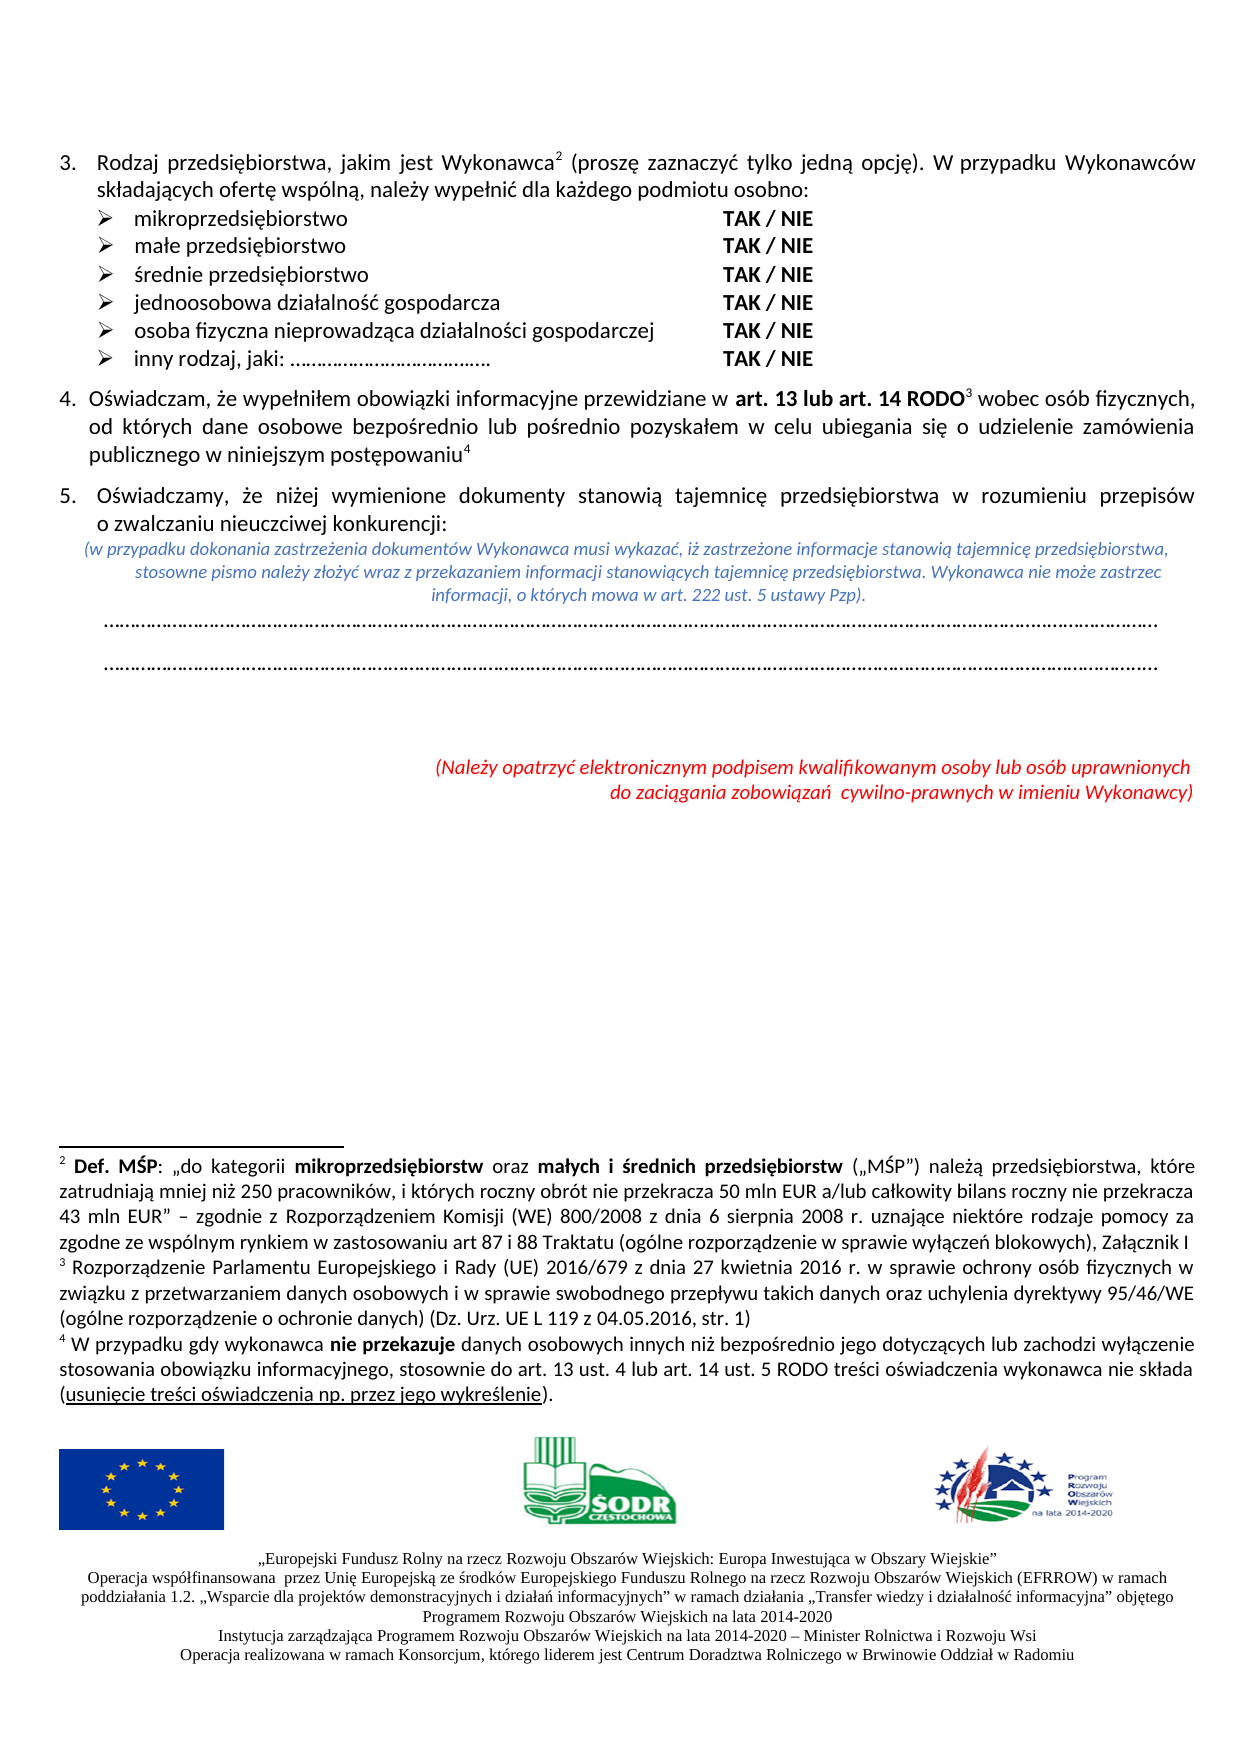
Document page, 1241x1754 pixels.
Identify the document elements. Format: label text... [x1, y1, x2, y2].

list Rodzaj przedsiębiorstwa, jakim jest Wykonawca (proszę zaznaczyć tylko jedną opcję). W przypadku Wykonawców składających ofertę wspólną, należy wypełnić dla każdego podmiotu osobno: [59, 148, 1196, 204]
picture [516, 1431, 688, 1530]
list jednoosobowa działalność gospodarcza TAK / NIE [97, 288, 1196, 316]
list średnie przedsiębiorstwo TAK / NIE [97, 260, 1196, 288]
list małe przedsiębiorstwo TAK / NIE [97, 232, 1196, 260]
picture [925, 1440, 1127, 1530]
list Oświadczamy, że niżej wymienione dokumenty stanowią tajemnicę przedsiębiorstwa w rozumieniu przepisów o zwalczaniu nieuczciwej konkurencji: [59, 481, 1196, 537]
list Oświadczam, że wypełniłem obowiązki informacyjne przewidziane w art. 13 lub art. 14 RODO wobec osób fizycznych, od których dane osobowe bezpośrednio lub pośrednio pozyskałem w celu ubiegania się o udzielenie zamówienia publicznego w niniejszym postępowaniu [59, 384, 1196, 468]
text (w przypadku dokonania zastrzeżenia dokumentów Wykonawca musi wykazać, iż zastrzeżone informacje stanowią tajemnicę przedsiębiorstwa, stosowne pismo należy złożyć wraz z przekazaniem informacji stanowiących tajemnicę przedsiębiorstwa. Wykonawca nie może zastrzec informacji, o których mowa w art. 222 ust. 5 ustawy Pzp). [59, 537, 1196, 606]
picture [59, 1449, 225, 1530]
text ……………………………………………………………………………………………………………………………………………………………………………..… [103, 648, 1196, 676]
list mikroprzedsiębiorstwo TAK / NIE [96, 204, 1196, 232]
text (Należy opatrzyć elektronicznym podpisem kwalifikowanym osoby lub osób uprawnionych do zaciągania zobowiązań cywilno-prawnych w imieniu Wykonawcy) [177, 754, 1196, 805]
text ……………………………………………………………………………………………………………………………………………………………..………………… [103, 606, 1196, 634]
list osoba fizyczna nieprowadząca działalności gospodarczej TAK / NIE [97, 316, 1196, 344]
list inny rodzaj, jaki: …………………………….…. TAK / NIE [96, 344, 1196, 372]
